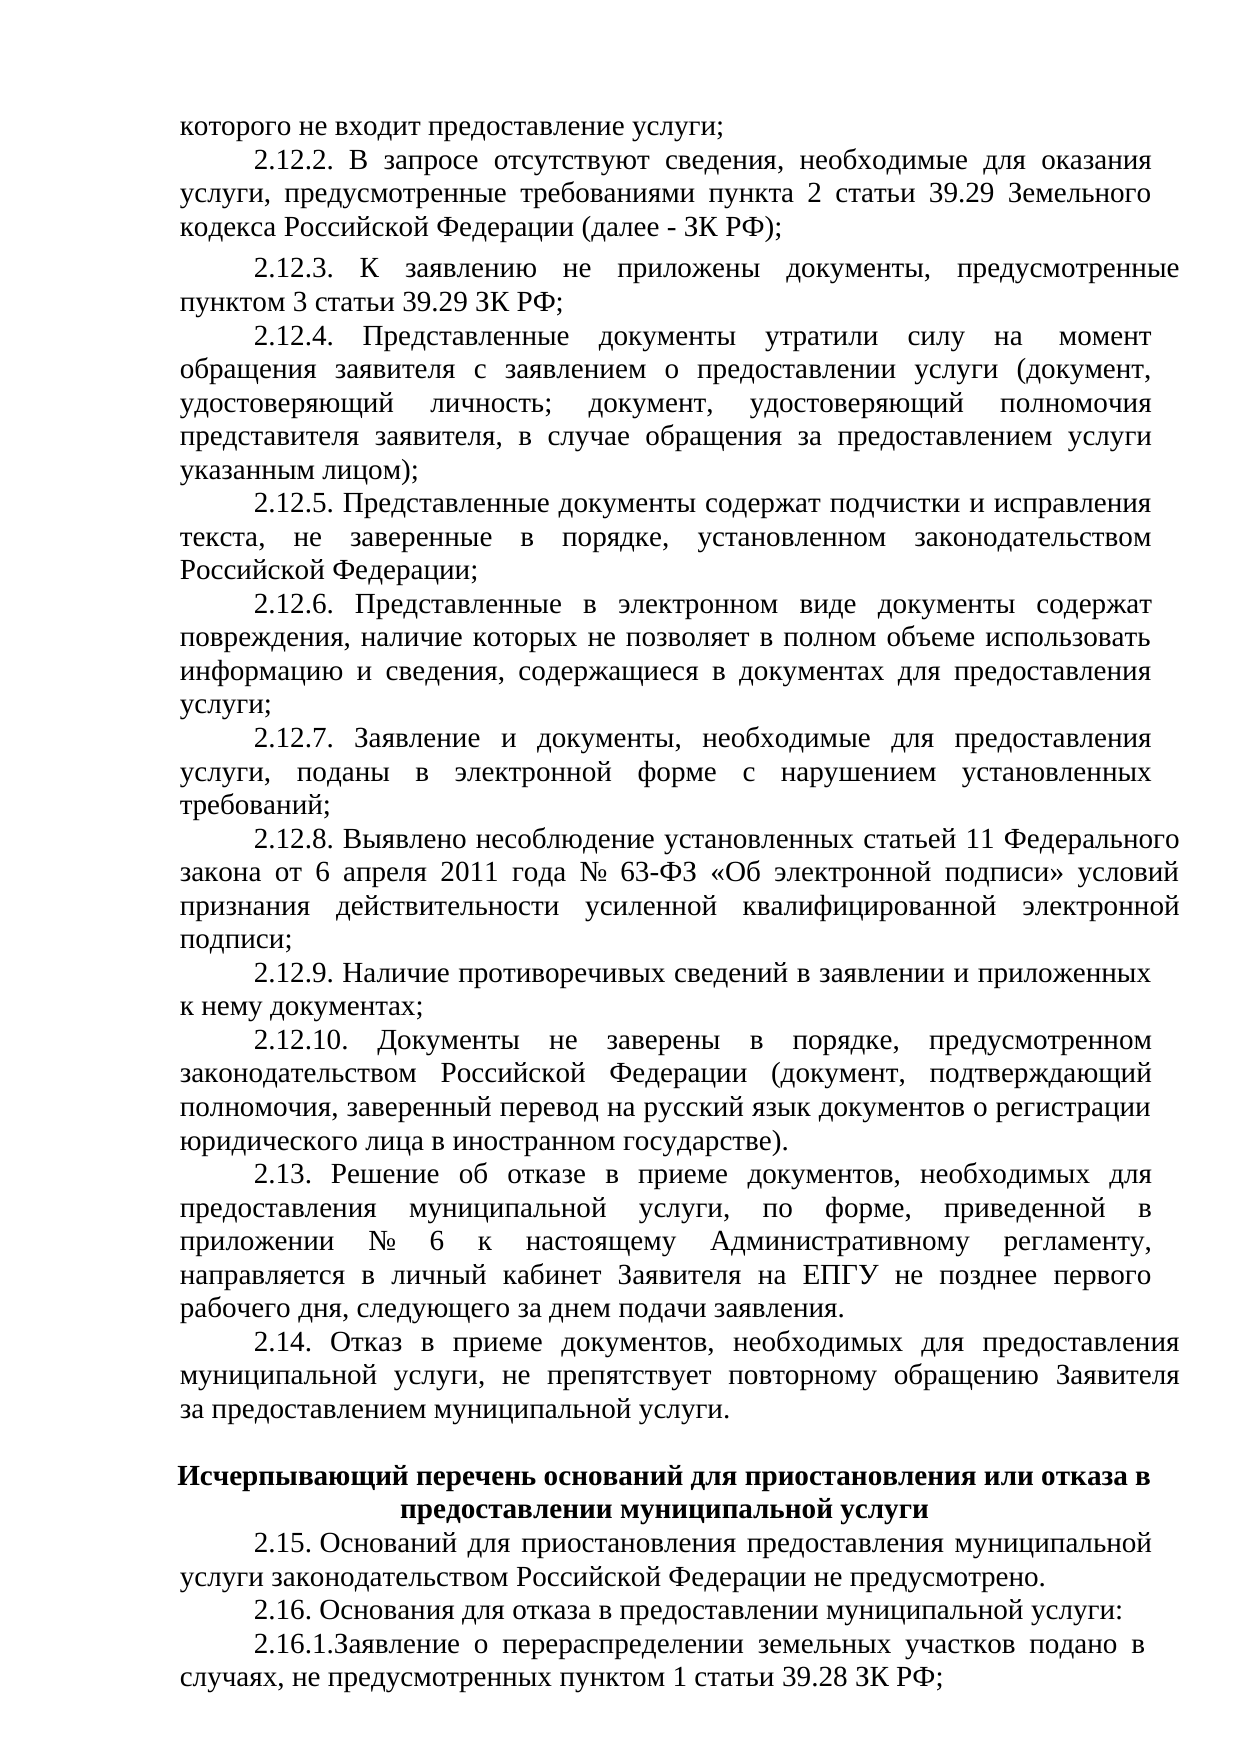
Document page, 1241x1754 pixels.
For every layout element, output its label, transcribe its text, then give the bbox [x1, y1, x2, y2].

text 2.12.6. Представленные в электронном виде документы содержат повреждения, наличие которых не позволяет в полном объеме использовать информацию и сведения, содержащиеся в документах для предоставления услуги; [179, 586, 1152, 720]
text 2.12.4. Представленные документы утратили силу на момент обращения заявителя с заявлением о предоставлении услуги (документ, удостоверяющий личность; документ, удостоверяющий полномочия представителя заявителя, в случае обращения за предоставлением услуги указанным лицом); [179, 318, 1152, 485]
text 2.16.1.Заявление о перераспределении земельных участков подано в случаях, не предусмотренных пунктом 1 статьи 39.28 ЗК РФ; [179, 1626, 1152, 1693]
text 2.12.7. Заявление и документы, необходимые для предоставления услуги, поданы в электронной форме с нарушением установленных требований; [179, 720, 1152, 821]
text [179, 108, 1180, 142]
text 2.12.2. В запросе отсутствуют сведения, необходимые для оказания услуги, предусмотренные требованиями пункта 2 статьи 39.29 Земельного кодекса Российской Федерации (далее - ЗК РФ); [179, 142, 1152, 242]
text 2.13. Решение об отказе в приеме документов, необходимых для предоставления муниципальной услуги, по форме, приведенной в приложении № 6 к настоящему Административному регламенту, направляется в личный кабинет Заявителя на ЕПГУ не позднее первого рабочего дня, следующего за днем подачи заявления. [179, 1156, 1152, 1324]
text 2.14. Отказ в приеме документов, необходимых для предоставления муниципальной услуги, не препятствует повторному обращению Заявителя за предоставлением муниципальной услуги. [179, 1324, 1180, 1424]
subtitle Исчерпывающий перечень оснований для приостановления или отказа в предоставлении муниципальной услуги [177, 1458, 1153, 1525]
text 2.12.10. Документы не заверены в порядке, предусмотренном законодательством Российской Федерации (документ, подтверждающий полномочия, заверенный перевод на русский язык документов о регистрации юридического лица в иностранном государстве). [179, 1022, 1152, 1156]
text 2.12.8. Выявлено несоблюдение установленных статьей 11 Федерального закона от 6 апреля 2011 года № 63-ФЗ «Об электронной подписи» условий признания действительности усиленной квалифицированной электронной подписи; [179, 821, 1180, 955]
text 2.12.3. К заявлению не приложены документы, предусмотренные пунктом 3 статьи 39.29 ЗК РФ; [179, 251, 1180, 318]
text 2.12.9. Наличие противоречивых сведений в заявлении и приложенных к нему документах; [179, 955, 1152, 1022]
text 2.16. Основания для отказа в предоставлении муниципальной услуги: [179, 1592, 1180, 1626]
text 2.12.5. Представленные документы содержат подчистки и исправления текста, не заверенные в порядке, установленном законодательством Российской Федерации; [179, 485, 1152, 586]
text 2.15. Оснований для приостановления предоставления муниципальной услуги законодательством Российской Федерации не предусмотрено. [179, 1525, 1152, 1592]
